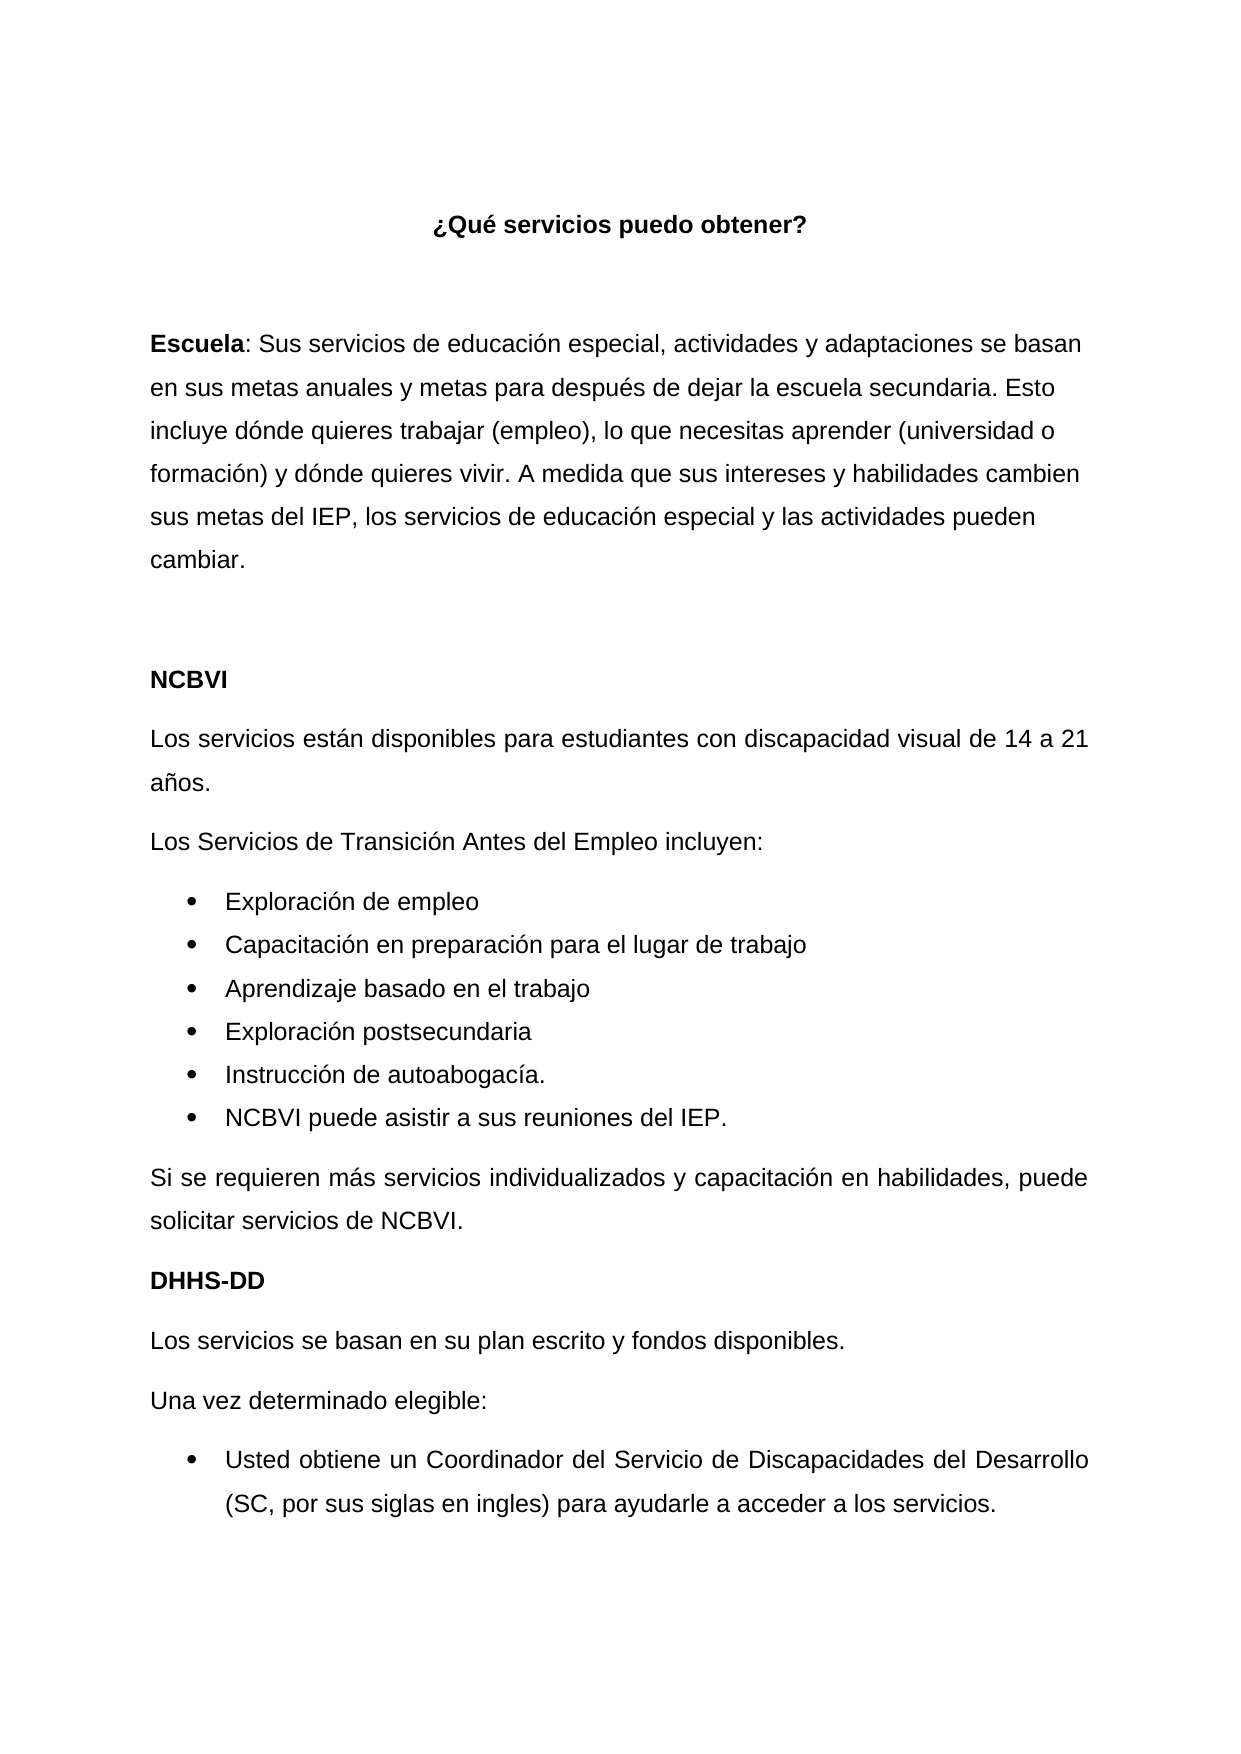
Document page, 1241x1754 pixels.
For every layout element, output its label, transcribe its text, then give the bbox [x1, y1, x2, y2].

list NCBVI puede asistir a sus reuniones del IEP. [187, 1103, 1090, 1132]
text NCBVI [150, 664, 1090, 693]
text Escuela: Sus servicios de educación especial, actividades y adaptaciones se basan en sus metas anuales y metas para después de dejar la escuela secundaria. Esto incluye dónde quieres trabajar (empleo), lo que necesitas aprender (universidad o formación) y dónde quieres vivir. A medida que sus intereses y habilidades cambien sus metas del IEP, los servicios de educación especial y las actividades pueden cambiar. [150, 329, 1090, 574]
list Usted obtiene un Coordinador del Servicio de Discapacidades del Desarrollo (SC, por sus siglas en ingles) para ayudarle a acceder a los servicios. [187, 1445, 1090, 1517]
text Los servicios están disponibles para estudiantes con discapacidad visual de 14 a 21 años. [150, 724, 1090, 796]
list Exploración de empleo [187, 887, 1090, 916]
list Aprendizaje basado en el trabajo [187, 973, 1090, 1002]
text ¿Qué servicios puedo obtener? [150, 210, 1090, 238]
list Instrucción de autoabogacía. [187, 1060, 1090, 1089]
text Si se requieren más servicios individualizados y capacitación en habilidades, puede solicitar servicios de NCBVI. [150, 1163, 1090, 1235]
list Exploración postsecundaria [187, 1017, 1090, 1046]
list Capacitación en preparación para el lugar de trabajo [187, 930, 1090, 959]
text Los servicios se basan en su plan escrito y fondos disponibles. [150, 1326, 1090, 1354]
text DHHS-DD [150, 1266, 1090, 1295]
text Los Servicios de Transición Antes del Empleo incluyen: [150, 827, 1090, 856]
text Una vez determinado elegible: [150, 1386, 1090, 1414]
